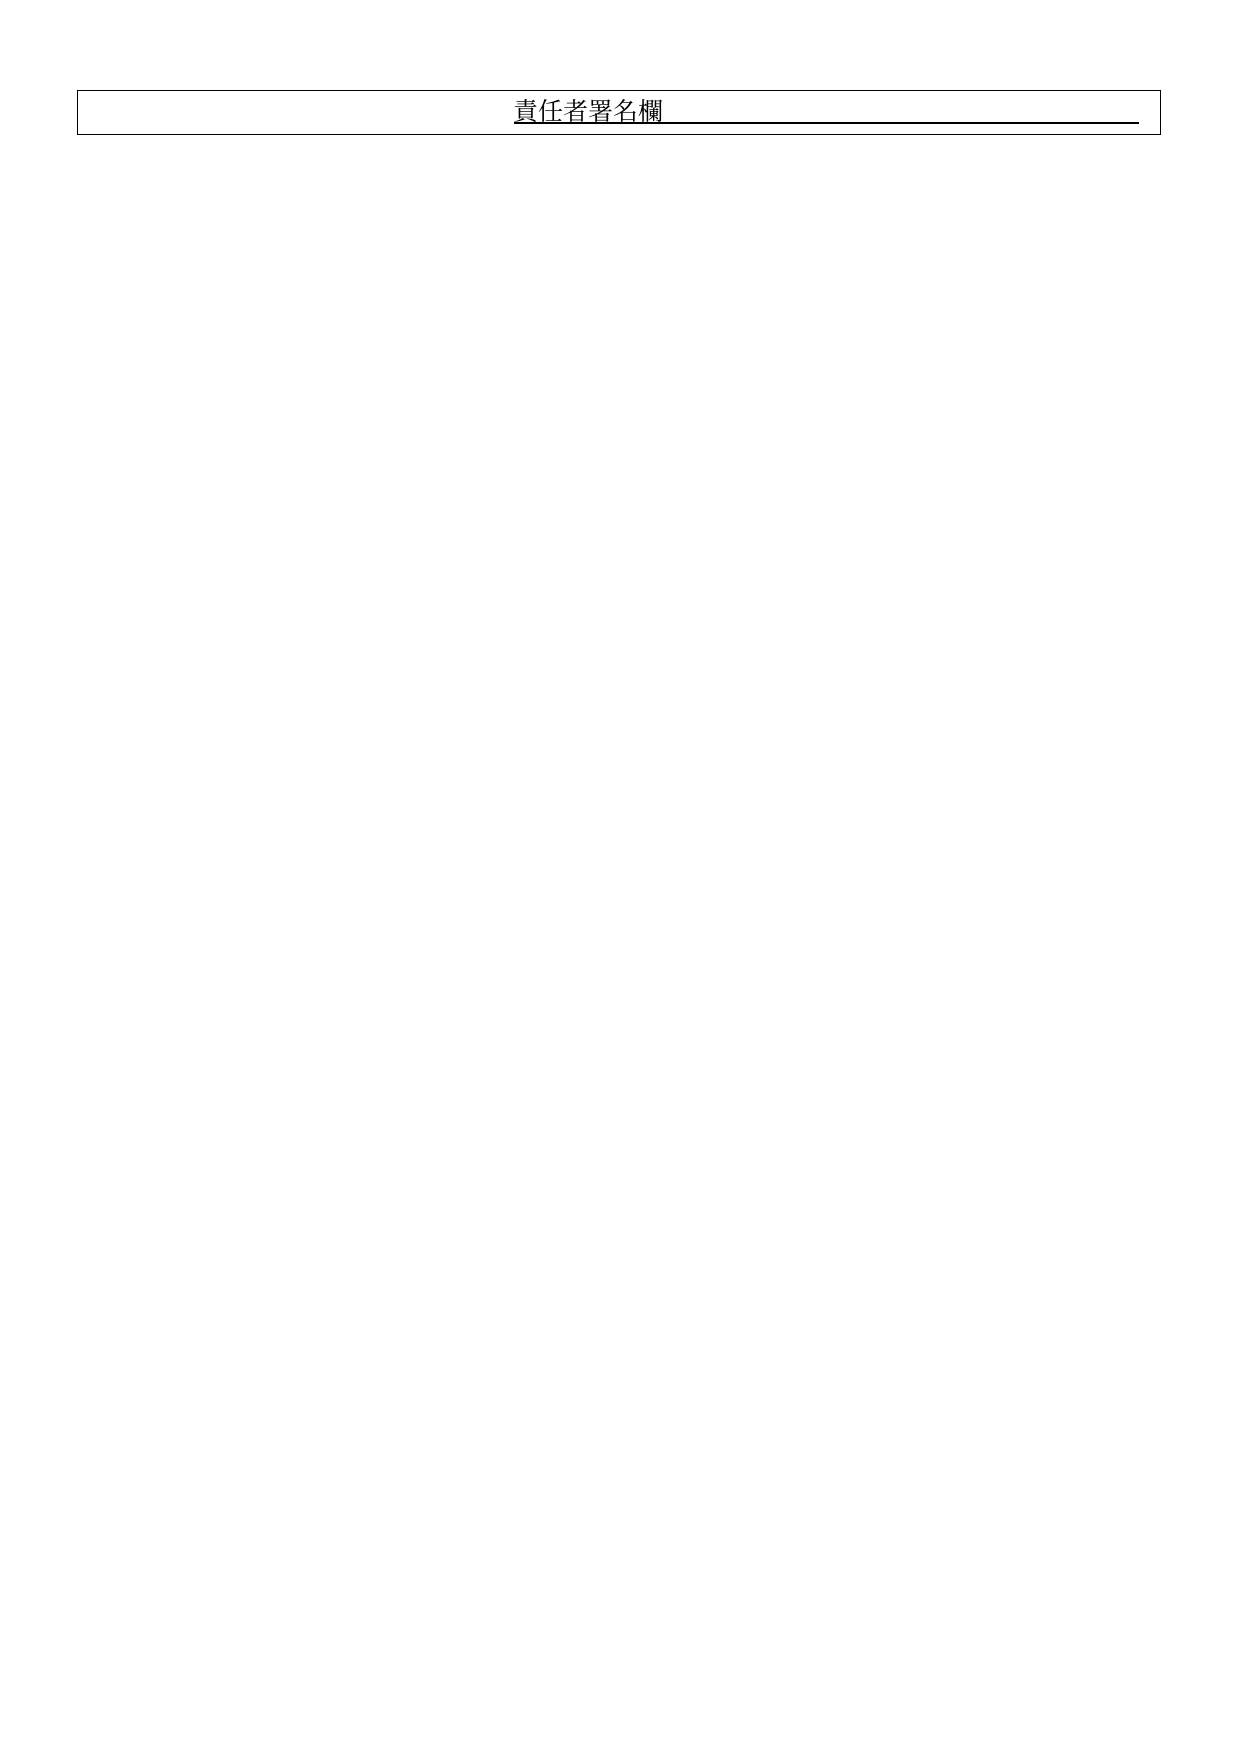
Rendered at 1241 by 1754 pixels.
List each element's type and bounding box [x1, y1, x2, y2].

table_cell [78, 91, 1160, 134]
